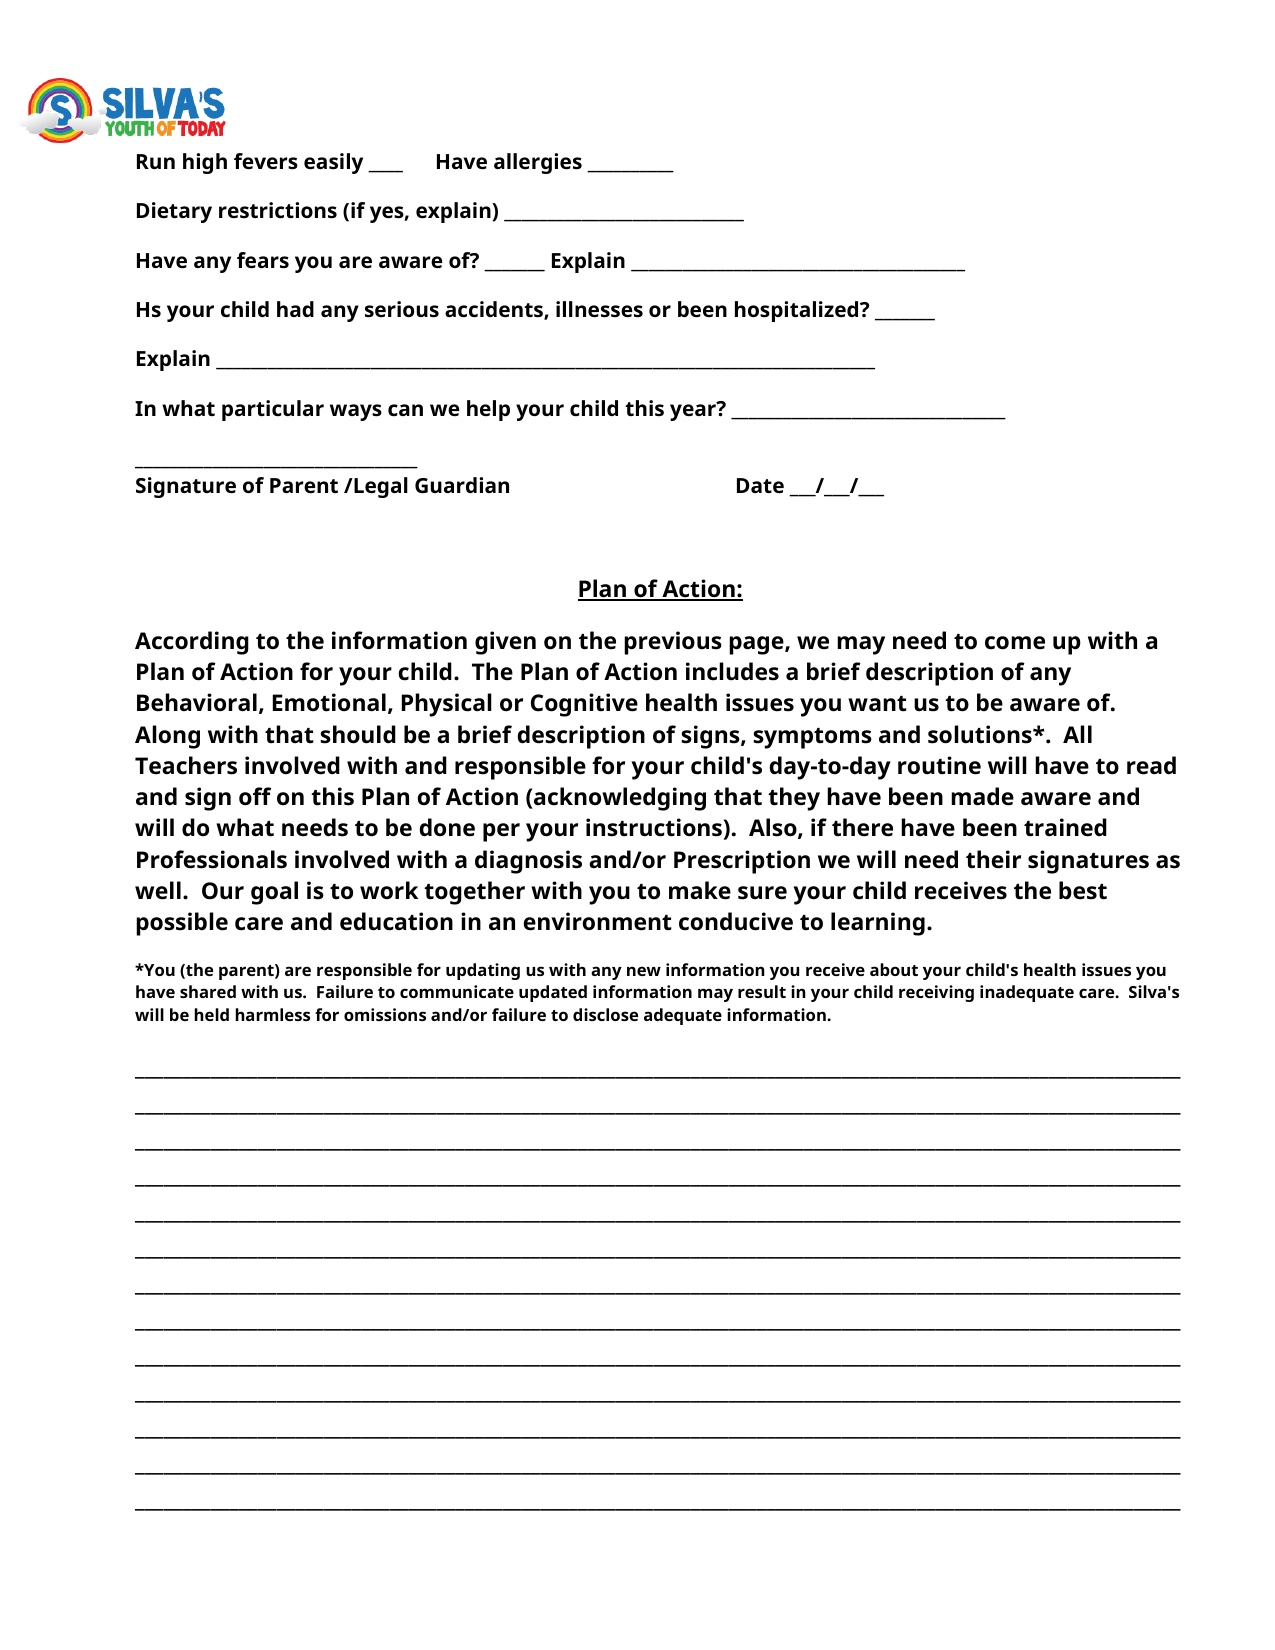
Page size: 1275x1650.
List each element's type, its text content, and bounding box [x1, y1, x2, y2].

text Dietary restrictions (if yes, explain) ____________________________ [135, 197, 1185, 225]
text Hs your child had any serious accidents, illnesses or been hospitalized? _______ [135, 295, 1185, 324]
text Have any fears you are aware of? _______ Explain _______________________________________ [135, 246, 1185, 274]
text According to the information given on the previous page, we may need to come up with a Plan of Action for your child. The Plan of Action includes a brief description of any Behavioral, Emotional, Physical or Cognitive health issues you want us to be aware of. Along with that should be a brief description of signs, symptoms and solutions*. All Teachers involved with and responsible for your child's day-to-day routine will have to read and sign off on this Plan of Action (acknowledging that they have been made aware and will do what needs to be done per your instructions). Also, if there have been trained Professionals involved with a diagnosis and/or Prescription we will need their signatures as well. Our goal is to work together with you to make sure your child receives the best possible care and education in an environment conducive to learning. [135, 625, 1185, 937]
text Explain _____________________________________________________________________________ [135, 344, 1185, 373]
text In what particular ways can we help your child this year? ________________________________ [135, 394, 1185, 422]
text Plan of Action: [135, 573, 1185, 604]
text _________________________________ Signature of Parent /Legal Guardian Date ___/___/___ [135, 443, 1185, 500]
text Run high fevers easily ____ Have allergies __________ [135, 147, 1185, 176]
picture [13, 75, 231, 148]
text *You (the parent) are responsible for updating us with any new information you receive about your child's health issues you have shared with us. Failure to communicate updated information may result in your child receiving inadequate care. Silva's will be held harmless for omissions and/or failure to disclose adequate information. [135, 958, 1185, 1026]
